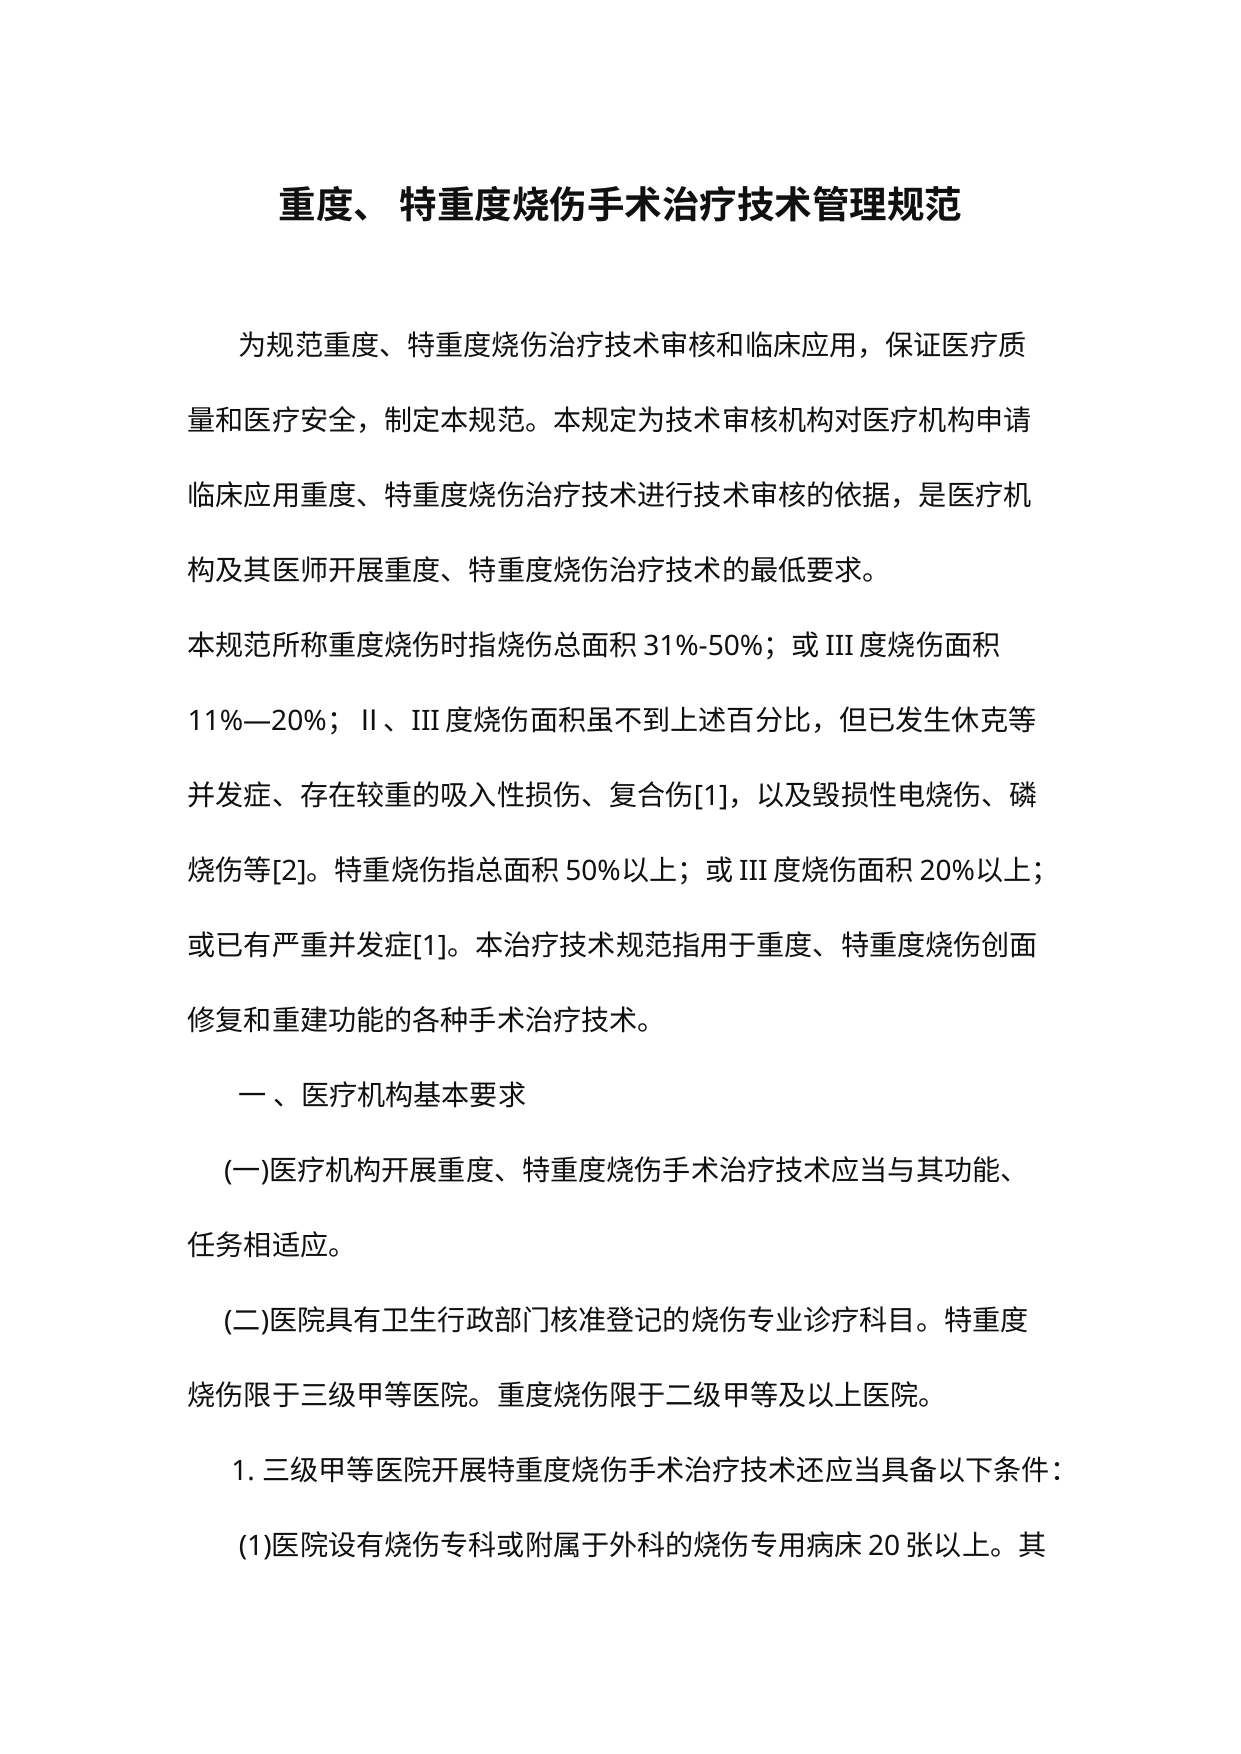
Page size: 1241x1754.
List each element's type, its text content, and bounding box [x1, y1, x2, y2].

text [187, 269, 1053, 1581]
text 重度、 特重度烧伤手术治疗技术管理规范 [187, 164, 1053, 239]
